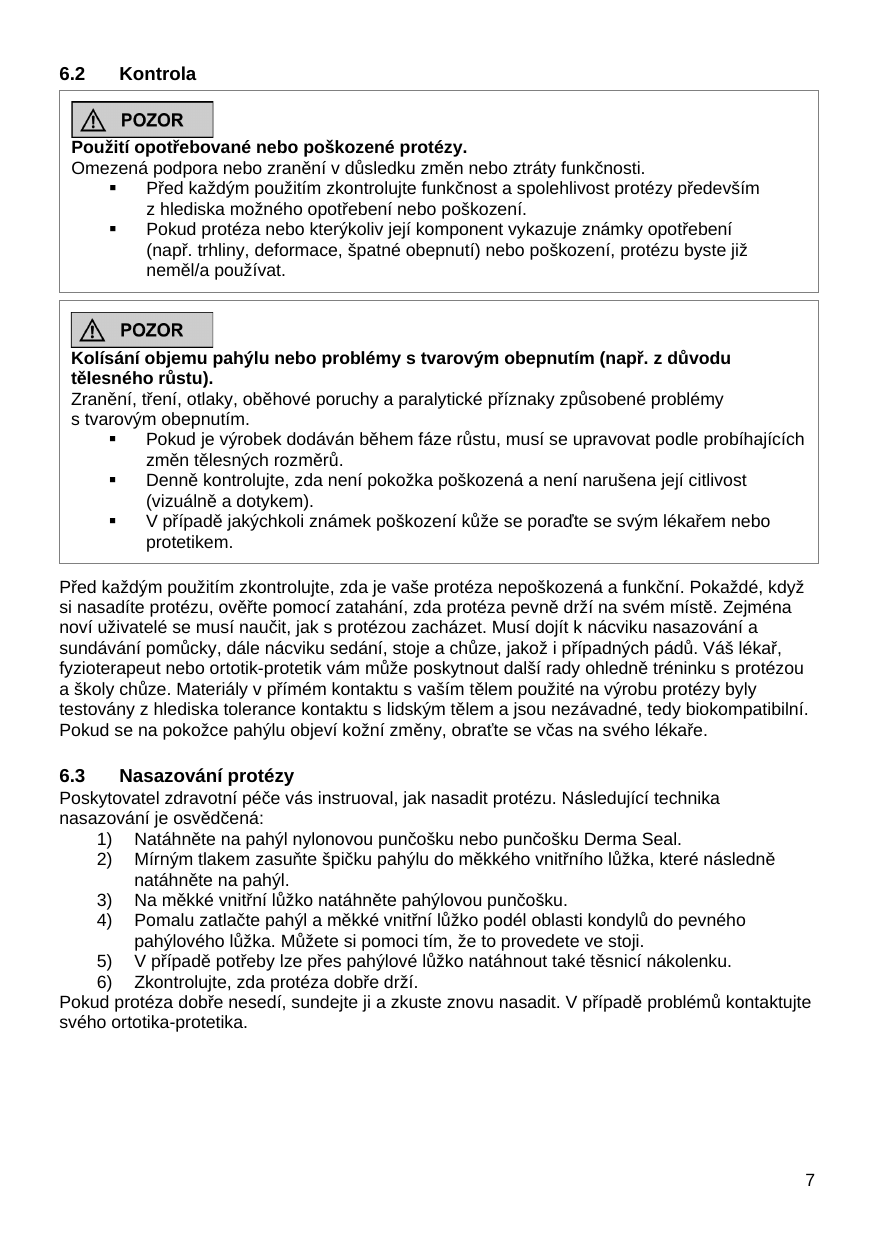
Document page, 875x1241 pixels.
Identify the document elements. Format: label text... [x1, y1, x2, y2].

list Natáhněte na pahýl nylonovou punčošku nebo punčošku Derma Seal. [97, 828, 815, 849]
list Mírným tlakem zasuňte špičku pahýlu do měkkého vnitřního lůžka, které následně natáhněte na pahýl. [97, 849, 815, 890]
list V případě potřeby lze přes pahýlové lůžko natáhnout také těsnicí nákolenku. [97, 951, 815, 971]
subtitle Kontrola [59, 63, 815, 85]
text Poskytovatel zdravotní péče vás instruoval, jak nasadit protézu. Následující technika nasazování je osvědčená: [59, 788, 815, 828]
list Pomalu zatlačte pahýl a měkké vnitřní lůžko podél oblasti kondylů do pevného pahýlového lůžka. Můžete si pomoci tím, že to provedete ve stoji. [97, 910, 815, 951]
picture [70, 312, 214, 348]
subtitle Nasazování protézy [59, 764, 815, 786]
text Pokud protéza dobře nesedí, sundejte ji a zkuste znovu nasadit. V případě problémů kontaktujte svého ortotika-protetika. [59, 992, 815, 1033]
text Pokud se na pokožce pahýlu objeví kožní změny, obraťte se včas na svého lékaře. [59, 719, 815, 740]
picture [71, 101, 214, 138]
list Zkontrolujte, zda protéza dobře drží. [97, 971, 815, 992]
list Na měkké vnitřní lůžko natáhněte pahýlovou punčošku. [97, 890, 815, 910]
text Před každým použitím zkontrolujte, zda je vaše protéza nepoškozená a funkční. Pokaždé, když si nasadíte protézu, ověřte pomocí zatahání, zda protéza pevně drží na svém místě. Zejména noví uživatelé se musí naučit, jak s protézou zacházet. Musí dojít k nácviku nasazování a sundávání pomůcky, dále nácviku sedání, stoje a chůze, jakož i případných pádů. Váš lékař, fyzioterapeut nebo ortotik-protetik vám může poskytnout další rady ohledně tréninku s protézou a školy chůze. Materiály v přímém kontaktu s vaším tělem použité na výrobu protézy byly testovány z hlediska tolerance kontaktu s lidským tělem a jsou nezávadné, tedy biokompatibilní. [59, 576, 815, 719]
